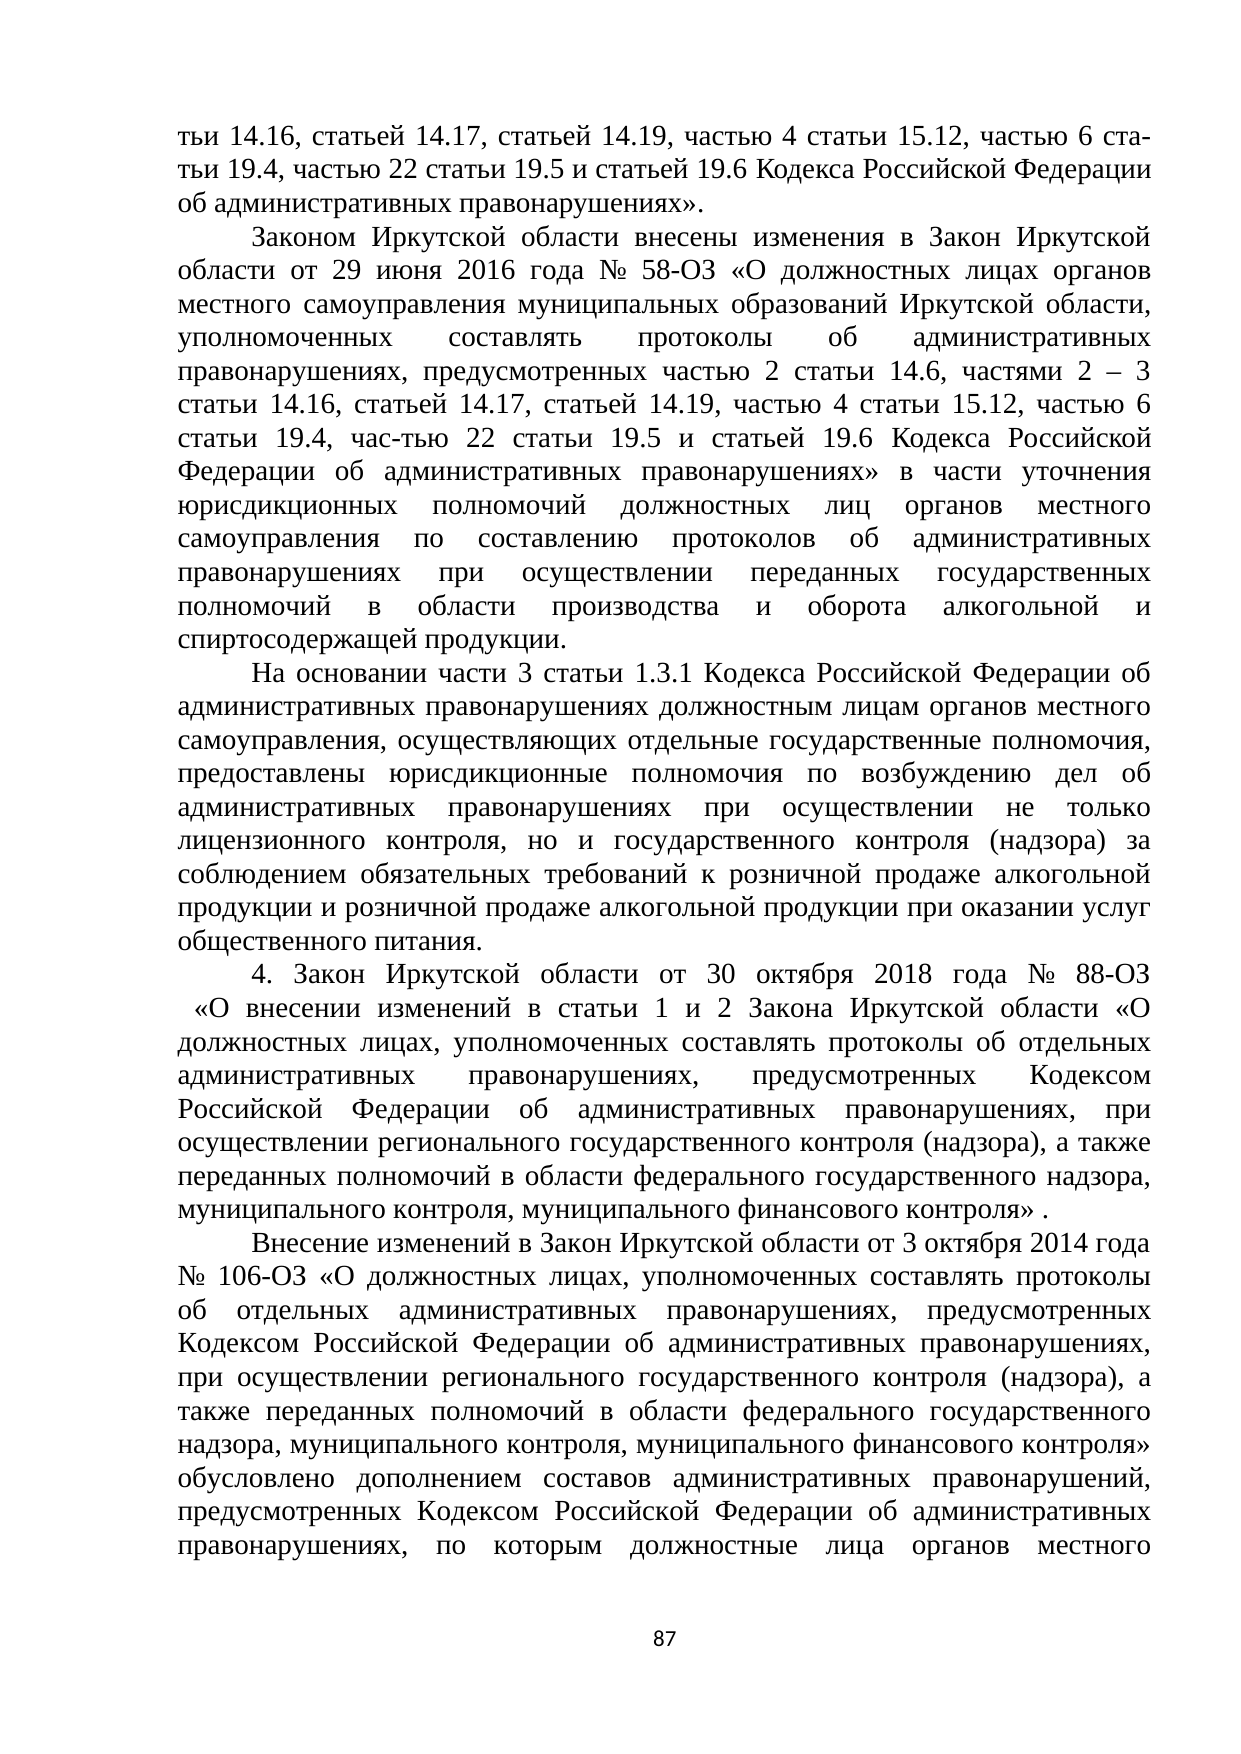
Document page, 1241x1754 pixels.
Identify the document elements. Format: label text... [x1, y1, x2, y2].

text На основании части 3 статьи 1.3.1 Кодекса Российской Федерации об административных правонарушениях должностным лицам органов местного самоуправления, осуществляющих отдельные государственные полномочия, предоставлены юрисдикционные полномочия по возбуждению дел об административных правонарушениях при осуществлении не только лицензионного контроля, но и государственного контроля (надзора) за соблюдением обязательных требований к розничной продаже алкогольной продукции и розничной продаже алкогольной продукции при оказании услуг общественного питания. [177, 655, 1152, 957]
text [177, 1225, 1152, 1560]
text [177, 118, 1152, 219]
text Законом Иркутской области внесены изменения в Закон Иркутской области от 29 июня 2016 года № 58-ОЗ «О должностных лицах органов местного самоуправления муниципальных образований Иркутской области, уполномоченных составлять протоколы об административных правонарушениях, предусмотренных частью 2 статьи 14.6, частями 2 – 3 статьи 14.16, статьей 14.17, статьей 14.19, частью 4 статьи 15.12, частью 6 статьи 19.4, час-тью 22 статьи 19.5 и статьей 19.6 Кодекса Российской Федерации об административных правонарушениях» в части уточнения юрисдикционных полномочий должностных лиц органов местного самоуправления по составлению протоколов об административных правонарушениях при осуществлении переданных государственных полномочий в области производства и оборота алкогольной и спиртосодержащей продукции. [177, 219, 1152, 655]
text 4. Закон Иркутской области от 30 октября 2018 года № 88-ОЗ «О внесении изменений в статьи 1 и 2 Закона Иркутской области «О должностных лицах, уполномоченных составлять протоколы об отдельных административных правонарушениях, предусмотренных Кодексом Российской Федерации об административных правонарушениях, при осуществлении регионального государственного контроля (надзора), а также переданных полномочий в области федерального государственного надзора, муниципального контроля, муниципального финансового контроля» . [177, 957, 1152, 1225]
